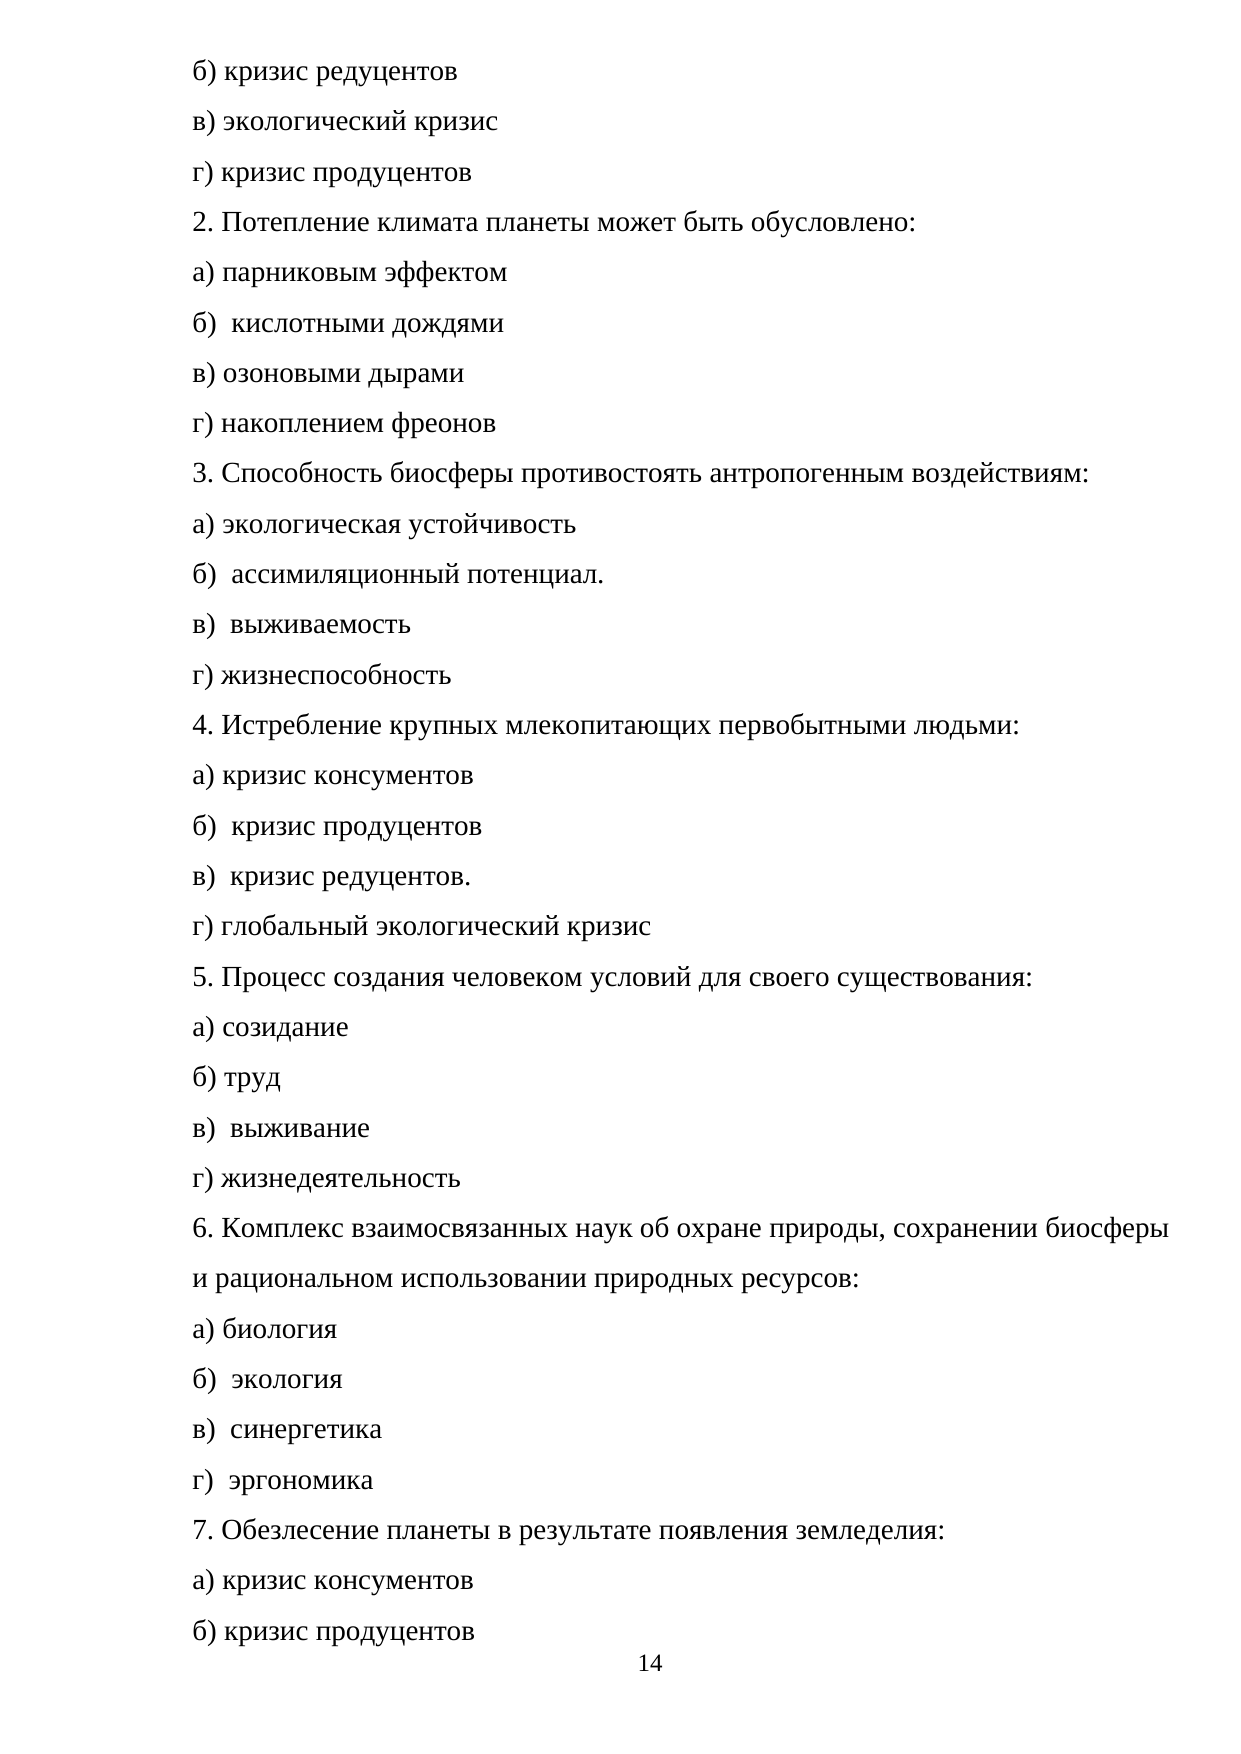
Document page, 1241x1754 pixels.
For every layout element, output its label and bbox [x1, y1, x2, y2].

list [192, 53, 1181, 1646]
